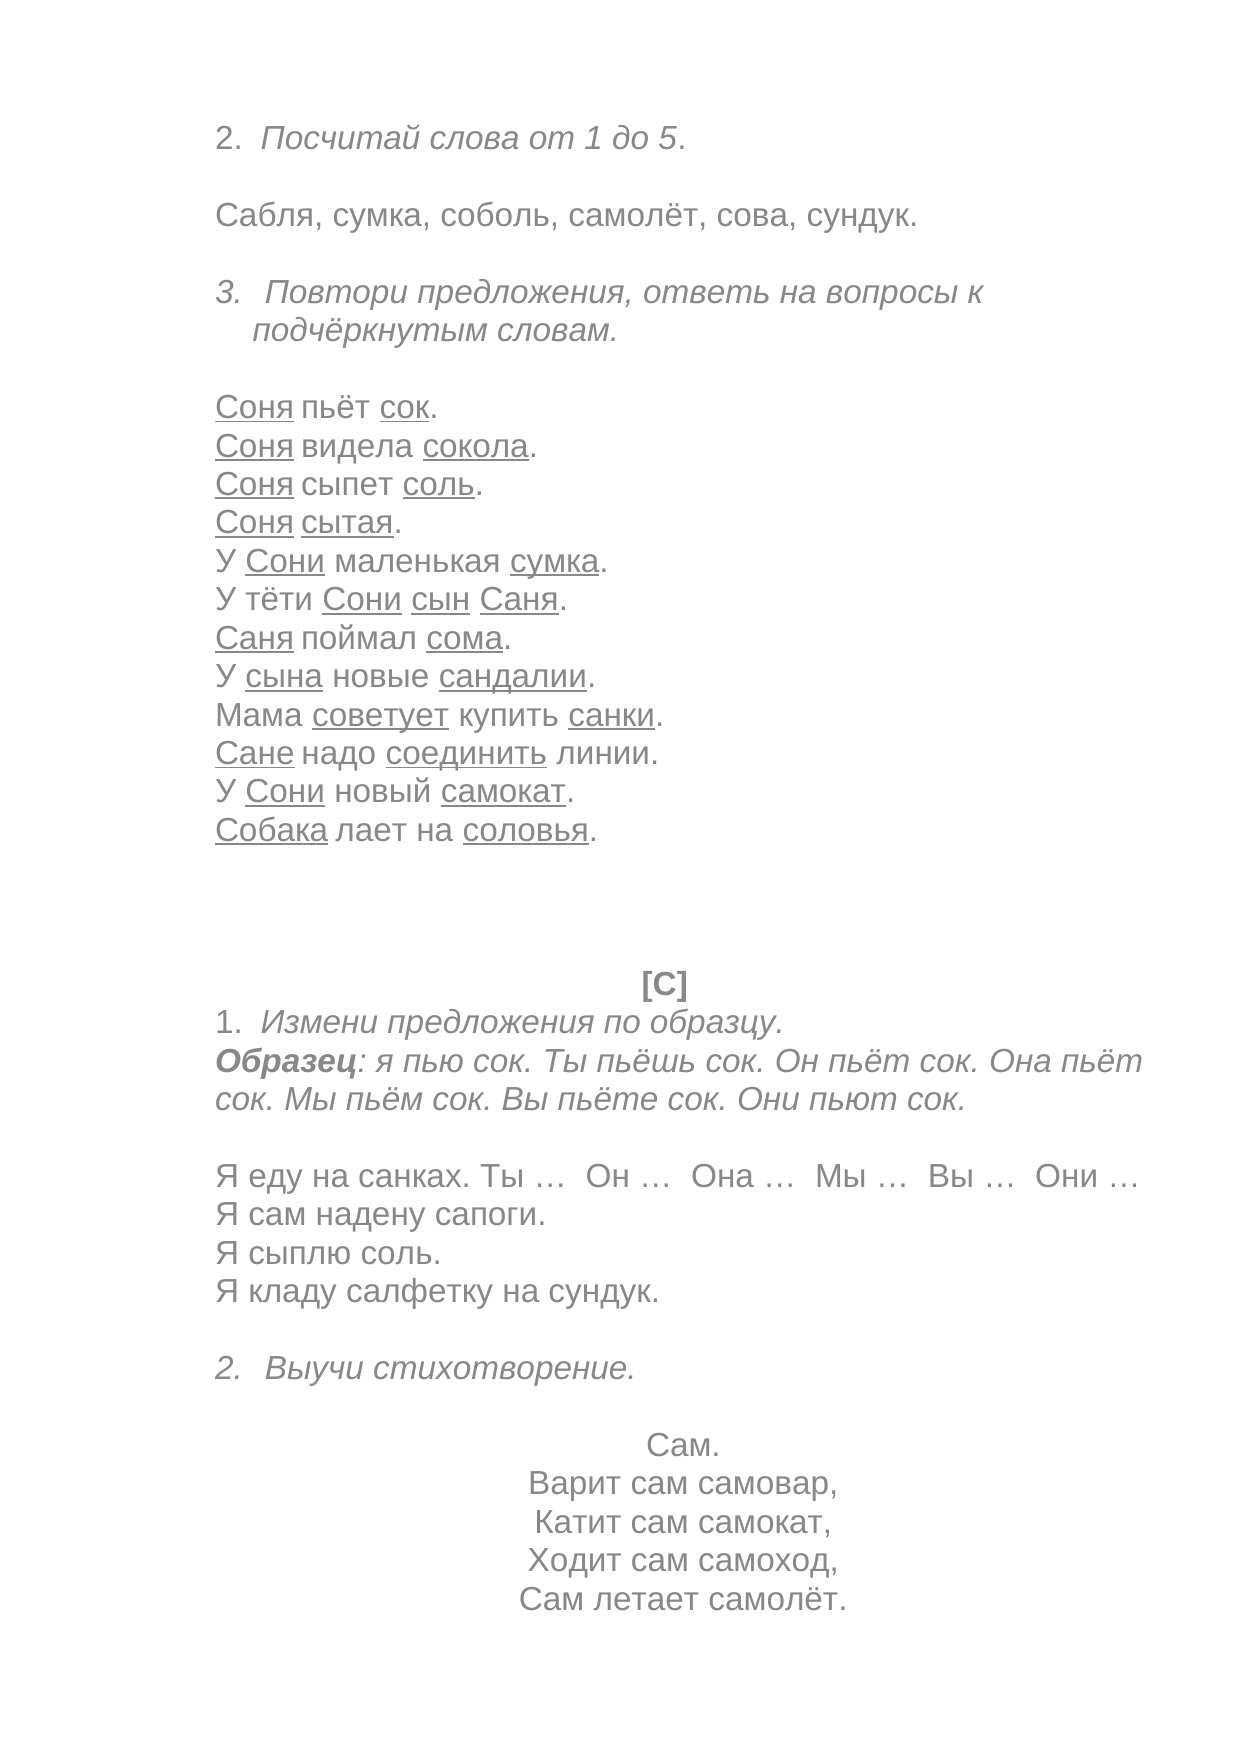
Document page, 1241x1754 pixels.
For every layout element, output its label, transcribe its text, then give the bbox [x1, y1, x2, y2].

text У Сони маленькая сумка. [215, 541, 1152, 579]
text Сабля, сумка, соболь, самолёт, сова, сундук. [215, 195, 1152, 233]
text Я сыплю соль. [215, 1233, 1152, 1271]
text 3. Повтори предложения, ответь на вопросы к подчёркнутым словам. [215, 272, 1152, 349]
text Ходит сам самоход, [215, 1540, 1152, 1579]
text Катит сам самокат, [215, 1502, 1152, 1540]
text 2. Посчитай слова от 1 до 5. [215, 118, 1152, 157]
text Образец: я пью сок. Ты пьёшь сок. Он пьёт сок. Она пьёт сок. Мы пьём сок. Вы пьёте сок. Они пьют сок. [215, 1041, 1152, 1117]
text Собака лает на соловья. [215, 810, 1152, 848]
text Соня сытая. [215, 502, 1152, 541]
text Сане надо соединить линии. [215, 733, 1152, 772]
text [С] [177, 964, 1152, 1002]
text Соня сыпет соль. [215, 464, 1152, 502]
text Я сам надену сапоги. [215, 1194, 1152, 1233]
text Соня видела сокола. [215, 426, 1152, 464]
text Сам летает самолёт. [215, 1579, 1152, 1617]
text Сам. [215, 1425, 1152, 1463]
text У Сони новый самокат. [215, 772, 1152, 810]
text Варит сам самовар, [215, 1463, 1152, 1502]
text У сына новые сандалии. [215, 656, 1152, 695]
text Я еду на санках. Ты … Он … Она … Мы … Вы … Они … [215, 1156, 1152, 1194]
text Соня пьёт сок. [215, 387, 1152, 426]
text Мама советует купить санки. [215, 695, 1152, 733]
text Саня поймал сома. [215, 618, 1152, 656]
text Я кладу салфетку на сундук. [215, 1271, 1152, 1310]
text У тёти Сони сын Саня. [215, 579, 1152, 618]
text 2. Выучи стихотворение. [215, 1348, 1152, 1387]
text 1. Измени предложения по образцу. [215, 1002, 1152, 1041]
